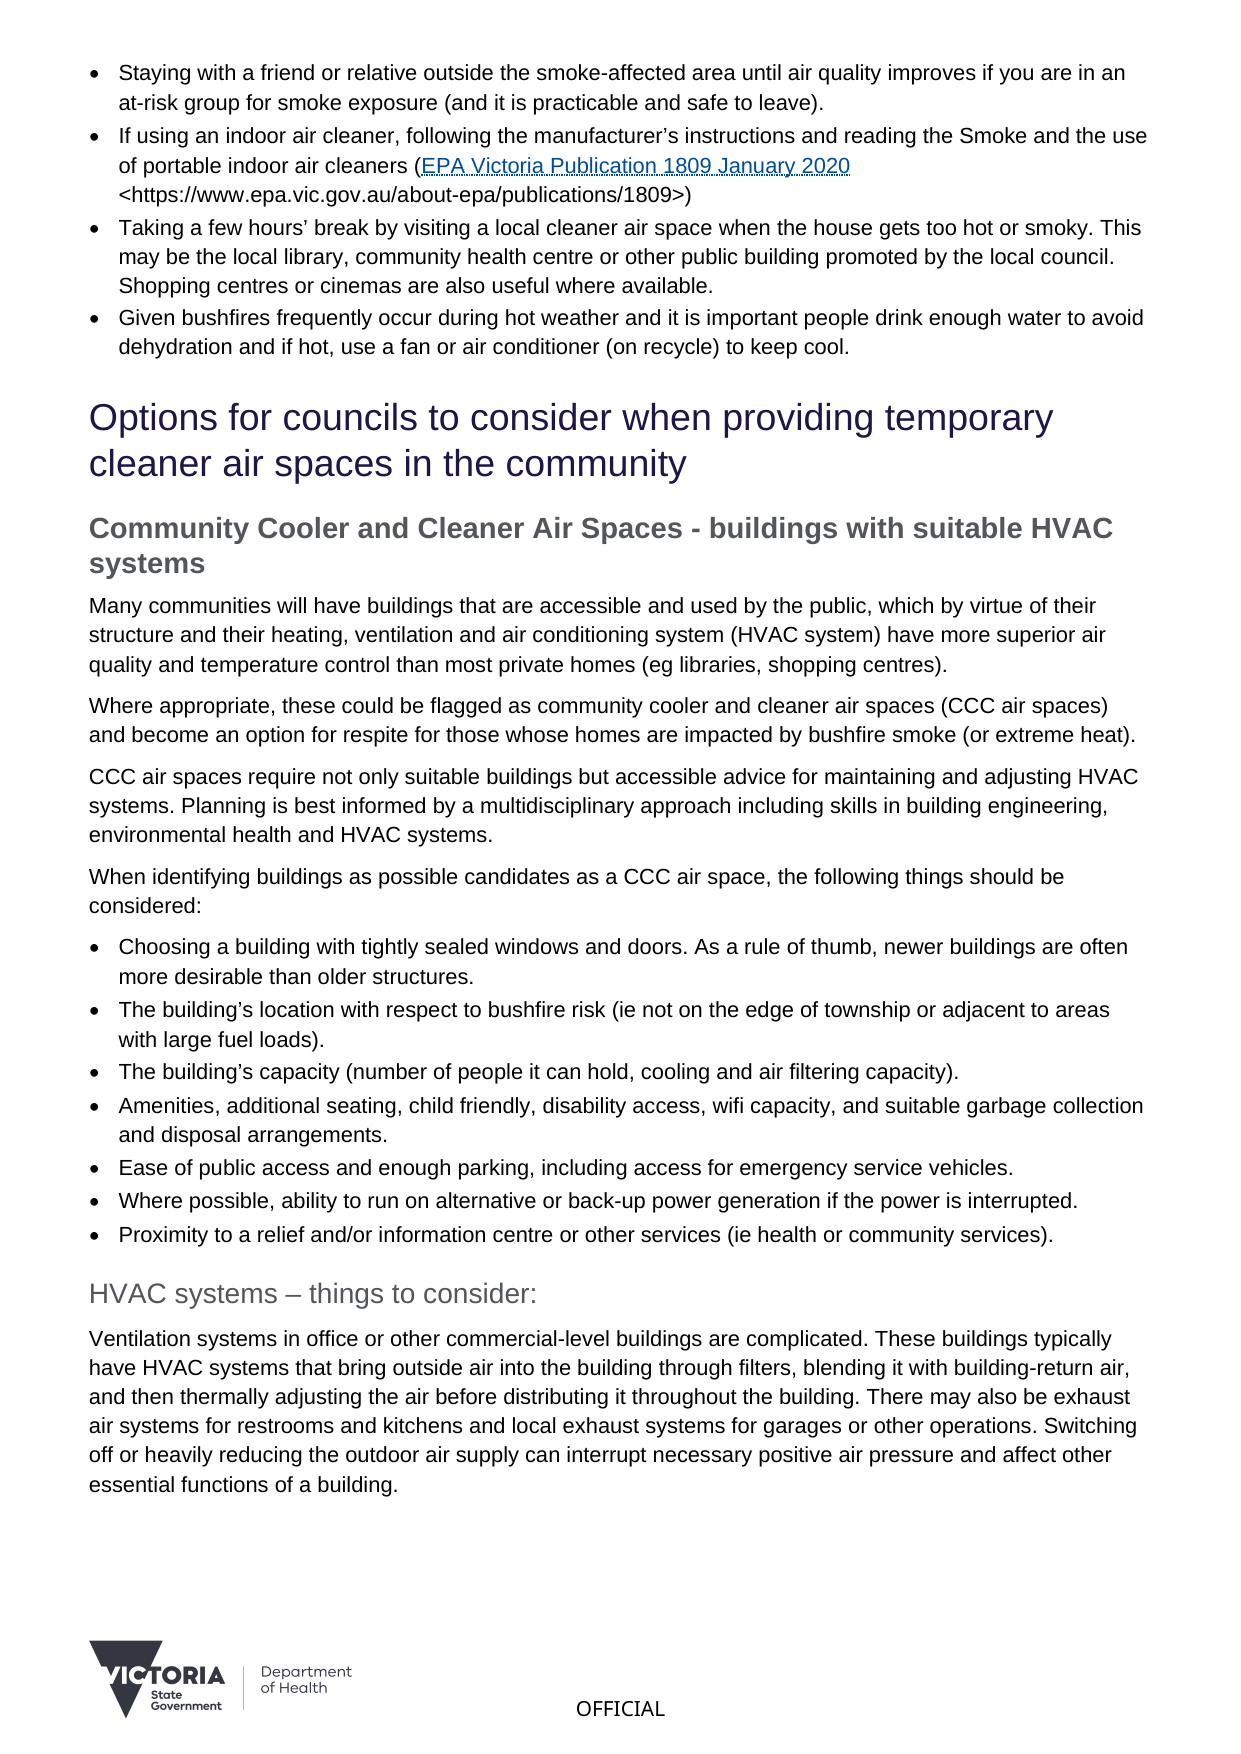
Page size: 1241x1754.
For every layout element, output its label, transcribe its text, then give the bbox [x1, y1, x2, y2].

list Given bushfires frequently occur during hot weather and it is important people drink enough water to avoid dehydration and if hot, use a fan or air conditioner (on recycle) to keep cool. [89, 303, 1152, 359]
text When identifying buildings as possible candidates as a CCC air space, the following things should be considered: [89, 860, 1152, 918]
text Where appropriate, these could be flagged as community cooler and cleaner air spaces (CCC air spaces) and become an option for respite for those whose homes are impacted by bushfire smoke (or extreme heat). [89, 689, 1152, 748]
text Taking a few hours’ break by visiting a local cleaner air space when the house gets too hot or smoky. This may be the local library, community health centre or other public building promoted by the local council. Shopping centres or cinemas are also useful where available. [89, 211, 1152, 299]
text Proximity to a relief and/or information centre or other services (ie health or community services). [89, 1218, 1152, 1248]
picture [0, 1595, 1241, 1754]
subtitle Community Cooler and Cleaner Air Spaces - buildings with suitable HVAC systems [89, 509, 1152, 580]
text Many communities will have buildings that are accessible and used by the public, which by virtue of their structure and their heating, ventilation and air conditioning system (HVAC system) have more superior air quality and temperature control than most private homes (eg libraries, shopping centres). [89, 589, 1152, 677]
text Where possible, ability to run on alternative or back-up power generation if the power is interrupted. [89, 1185, 1152, 1214]
subtitle HVAC systems – things to consider: [89, 1277, 1152, 1309]
text If using an indoor air cleaner, following the manufacturer’s instructions and reading the Smoke and the use of portable indoor air cleaners (EPA Victoria Publication 1809 January 2020 <https://www.epa.vic.gov.au/about-epa/publications/1809>) [89, 119, 1152, 207]
text The building’s capacity (number of people it can hold, cooling and air filtering capacity). [89, 1056, 1152, 1085]
text Choosing a building with tightly sealed windows and doors. As a rule of thumb, newer buildings are often more desirable than older structures. [89, 931, 1152, 989]
text Staying with a friend or relative outside the smoke-affected area until air quality improves if you are in an at-risk group for smoke exposure (and it is practicable and safe to leave). [89, 57, 1152, 115]
text Ease of public access and enough parking, including access for emergency service vehicles. [89, 1152, 1152, 1181]
subtitle Options for councils to consider when providing temporary cleaner air spaces in the community [89, 392, 1152, 484]
text The building’s location with respect to bushfire risk (ie not on the edge of township or adjacent to areas with large fuel loads). [89, 993, 1152, 1052]
text Amenities, additional seating, child friendly, disability access, wifi capacity, and suitable garbage collection and disposal arrangements. [89, 1089, 1152, 1148]
text CCC air spaces require not only suitable buildings but accessible advice for maintaining and adjusting HVAC systems. Planning is best informed by a multidisciplinary approach including skills in building engineering, environmental health and HVAC systems. [89, 760, 1152, 848]
text Ventilation systems in office or other commercial-level buildings are complicated. These buildings typically have HVAC systems that bring outside air into the building through filters, blending it with building-return air, and then thermally adjusting the air before distributing it throughout the building. There may also be exhaust air systems for restrooms and kitchens and local exhaust systems for garages or other operations. Switching off or heavily reducing the outdoor air supply can interrupt necessary positive air pressure and affect other essential functions of a building. [89, 1322, 1152, 1497]
